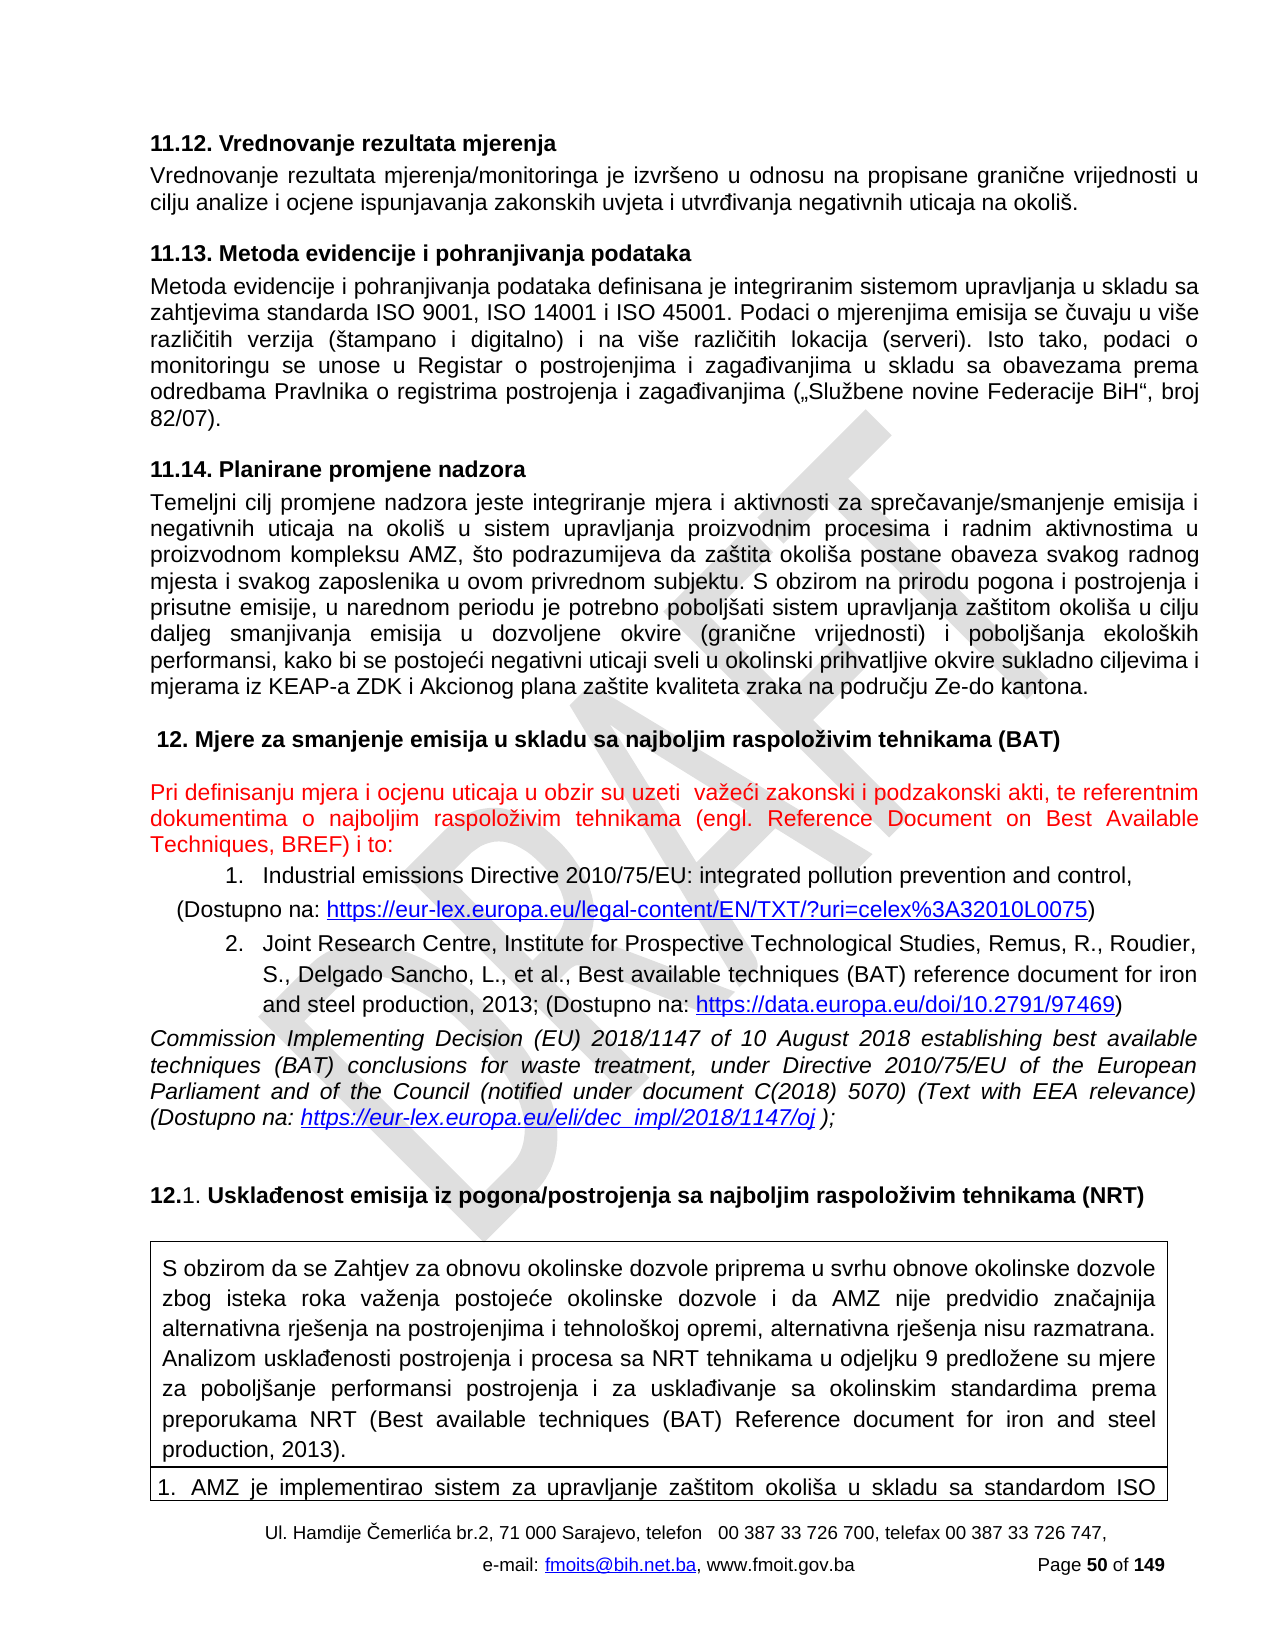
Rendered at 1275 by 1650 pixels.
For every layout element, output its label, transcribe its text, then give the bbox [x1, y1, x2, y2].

text Commission Implementing Decision (EU) 2018/1147 of 10 August 2018 establishing best available techniques (BAT) conclusions for waste treatment, under Directive 2010/75/EU of the European Parliament and of the Council (notified under document C(2018) 5070) (Text with EEA relevance) (Dostupno na: https://eur-lex.europa.eu/eli/dec_impl/2018/1147/oj ); [150, 1025, 1200, 1131]
list (Dostupno na: https://eur-lex.europa.eu/legal-content/EN/TXT/?uri=celex%3A32010L0075) [175, 896, 1209, 922]
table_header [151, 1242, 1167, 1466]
subtitle 11.12. Vrednovanje rezultata mjerenja [150, 130, 1200, 156]
text Vrednovanje rezultata mjerenja/monitoringa je izvršeno u odnosu na propisane granične vrijednosti u cilju analize i ocjene ispunjavanja zakonskih uvjeta i utvrđivanja negativnih uticaja na okoliš. [150, 162, 1200, 215]
text Pri definisanju mjera i ocjenu uticaja u obzir su uzeti važeći zakonski i podzakonski akti, te referentnim dokumentima o najboljim raspoloživim tehnikama (engl. Reference Document on Best Available Techniques, BREF) i to: [150, 778, 1200, 857]
subtitle 11.14. Planirane promjene nadzora [150, 456, 1200, 482]
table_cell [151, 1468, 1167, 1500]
subtitle 11.13. Metoda evidencije i pohranjivanja podataka [150, 240, 1200, 267]
text Metoda evidencije i pohranjivanja podataka definisana je integriranim sistemom upravljanja u skladu sa zahtjevima standarda ISO 9001, ISO 14001 i ISO 45001. Podaci o mjerenjima emisija se čuvaju u više različitih verzija (štampano i digitalno) i na više različitih lokacija (serveri). Isto tako, podaci o monitoringu se unose u Registar o postrojenjima i zagađivanjima u skladu sa obavezama prema odredbama Pravlnika o registrima postrojenja i zagađivanjima („Službene novine Federacije BiH“, broj 82/07). [150, 273, 1200, 431]
list Industrial emissions Directive 2010/75/EU: integrated pollution prevention and control, [225, 862, 1209, 888]
text 12. Mjere za smanjenje emisija u skladu sa najboljim raspoloživim tehnikama (BAT) [150, 726, 1200, 752]
list Joint Research Centre, Institute for Prospective Technological Studies, Remus, R., Roudier, S., Delgado Sancho, L., et al., Best available techniques (BAT) reference document for iron and steel production, 2013; (Dostupno na: https://data.europa.eu/doi/10.2791/97469) [225, 930, 1198, 1017]
subtitle 12.1. Usklađenost emisija iz pogona/postrojenja sa najboljim raspoloživim tehnikama (NRT) [150, 1182, 1200, 1208]
text Temeljni cilj promjene nadzora jeste integriranje mjera i aktivnosti za sprečavanje/smanjenje emisija i negativnih uticaja na okoliš u sistem upravljanja proizvodnim procesima i radnim aktivnostima u proizvodnom kompleksu AMZ, što podrazumijeva da zaštita okoliša postane obaveza svakog radnog mjesta i svakog zaposlenika u ovom privrednom subjektu. S obzirom na prirodu pogona i postrojenja i prisutne emisije, u narednom periodu je potrebno poboljšati sistem upravljanja zaštitom okoliša u cilju daljeg smanjivanja emisija u dozvoljene okvire (granične vrijednosti) i poboljšanja ekoloških performansi, kako bi se postojeći negativni uticaji sveli u okolinski prihvatljive okvire sukladno ciljevima i mjerama iz KEAP-a ZDK i Akcionog plana zaštite kvaliteta zraka na području Ze-do kantona. [150, 488, 1200, 699]
